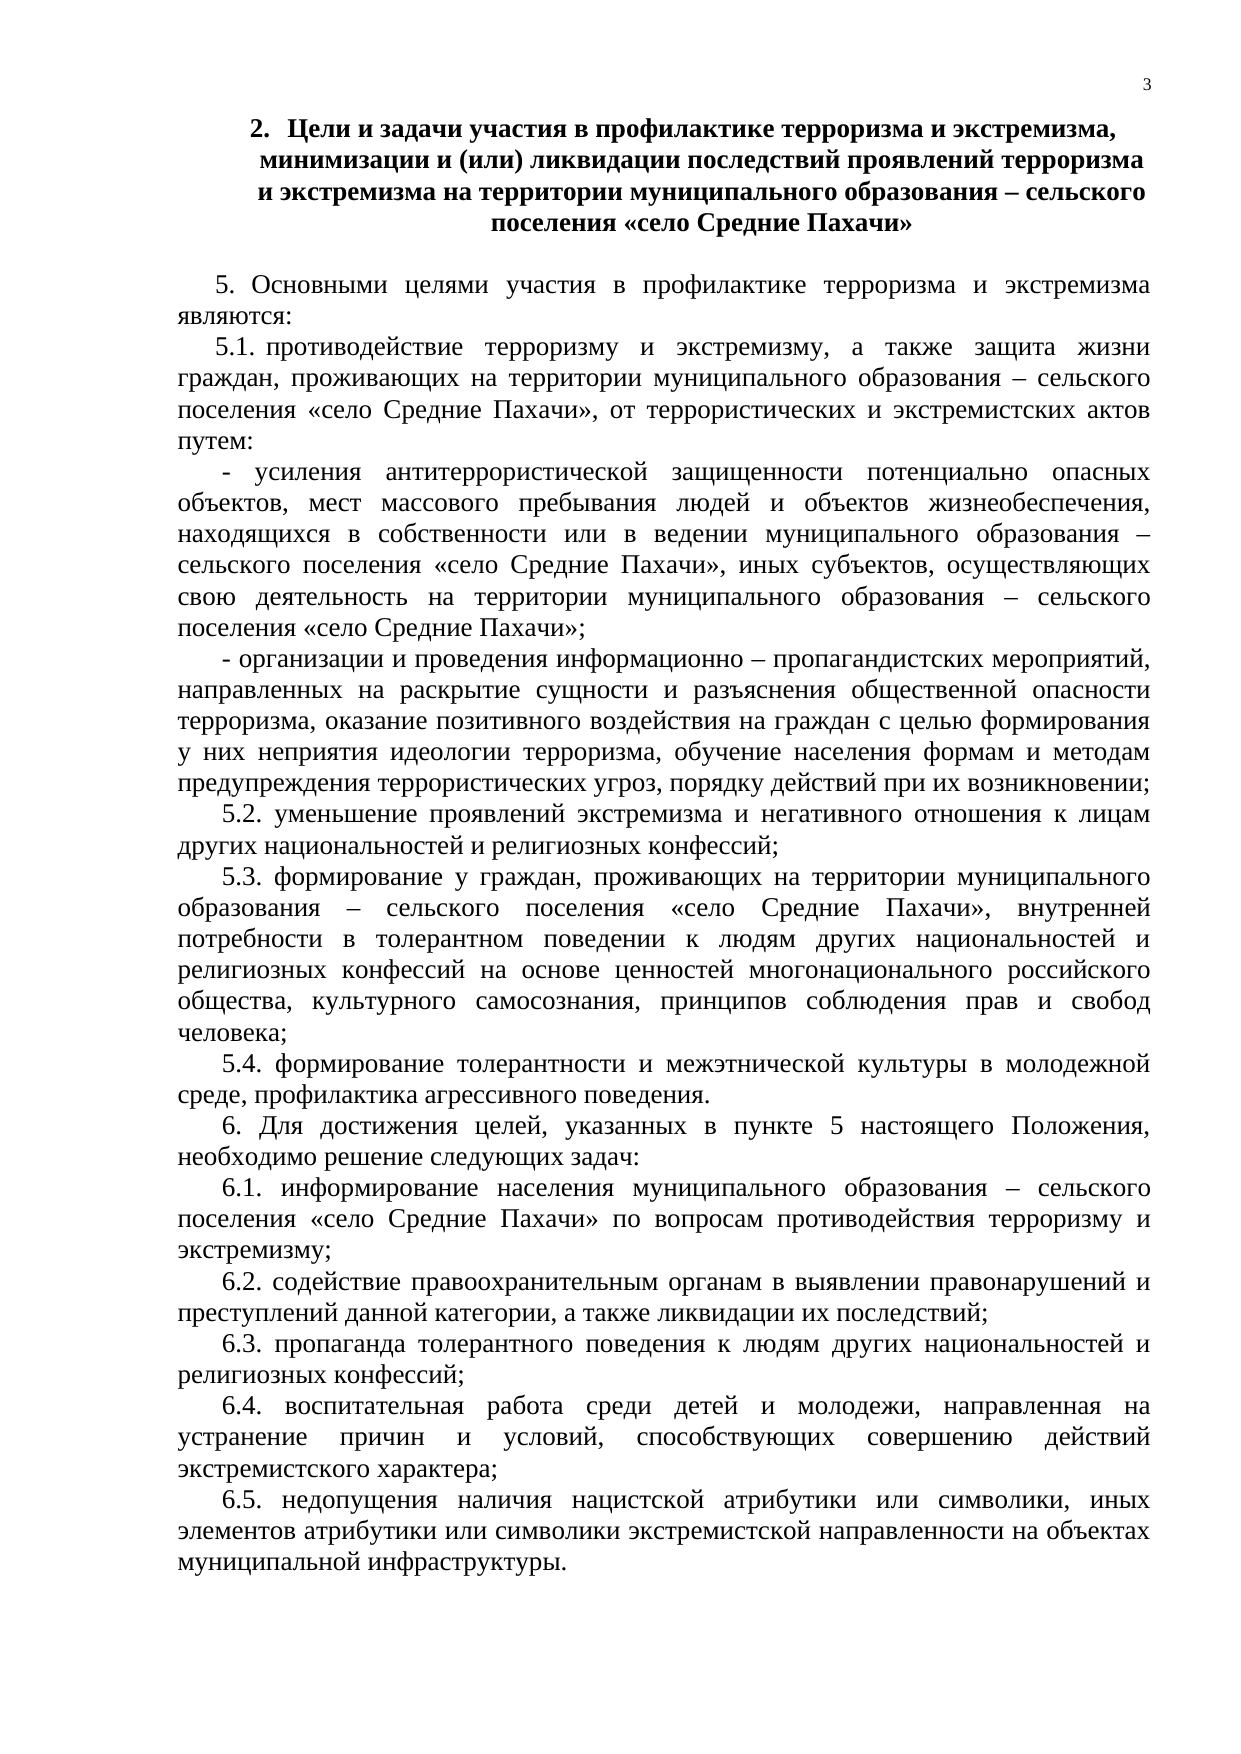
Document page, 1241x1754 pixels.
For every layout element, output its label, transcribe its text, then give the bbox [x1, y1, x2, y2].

text 6.4. воспитательная работа среди детей и молодежи, направленная на устранение причин и условий, способствующих совершению действий экстремистского характера; [177, 1389, 1152, 1483]
text 6.5. недопущения наличия нацистской атрибутики или символики, иных элементов атрибутики или символики экстремистской направленности на объектах муниципальной инфраструктуры. [177, 1483, 1152, 1576]
text 5.2. уменьшение проявлений экстремизма и негативного отношения к лицам других национальностей и религиозных конфессий; [177, 798, 1152, 860]
text 5.4. формирование толерантности и межэтнической культуры в молодежной среде, профилактика агрессивного поведения. [177, 1047, 1152, 1109]
text 6. Для достижения целей, указанных в пункте 5 настоящего Положения, необходимо решение следующих задач: [177, 1109, 1152, 1171]
text 6.1. информирование населения муниципального образования – сельского поселения «село Средние Пахачи» по вопросам противодействия терроризму и экстремизму; [177, 1171, 1152, 1265]
text - организации и проведения информационно – пропагандистских мероприятий, направленных на раскрытие сущности и разъяснения общественной опасности терроризма, оказание позитивного воздействия на граждан с целью формирования у них неприятия идеологии терроризма, обучение населения формам и методам предупреждения террористических угроз, порядку действий при их возникновении; [177, 642, 1152, 798]
text 5.3. формирование у граждан, проживающих на территории муниципального образования – сельского поселения «село Средние Пахачи», внутренней потребности в толерантном поведении к людям других национальностей и религиозных конфессий на основе ценностей многонационального российского общества, культурного самосознания, принципов соблюдения прав и свобод человека; [177, 860, 1152, 1047]
text 6.2. содействие правоохранительным органам в выявлении правонарушений и преступлений данной категории, а также ликвидации их последствий; [177, 1265, 1152, 1327]
list Цели и задачи участия в профилактике терроризма и экстремизма, минимизации и (или) ликвидации последствий проявлений терроризма и экстремизма на территории муниципального образования – сельского поселения «село Средние Пахачи» [215, 112, 1152, 237]
list противодействие терроризму и экстремизму, а также защита жизни граждан, проживающих на территории муниципального образования – сельского поселения «село Средние Пахачи», от террористических и экстремистских актов путем: [177, 330, 1152, 455]
list Основными целями участия в профилактике терроризма и экстремизма являются: [177, 268, 1152, 330]
text 6.3. пропаганда толерантного поведения к людям других национальностей и религиозных конфессий; [177, 1327, 1152, 1389]
text - усиления антитеррористической защищенности потенциально опасных объектов, мест массового пребывания людей и объектов жизнеобеспечения, находящихся в собственности или в ведении муниципального образования – сельского поселения «село Средние Пахачи», иных субъектов, осуществляющих свою деятельность на территории муниципального образования – сельского поселения «село Средние Пахачи»; [177, 455, 1152, 642]
